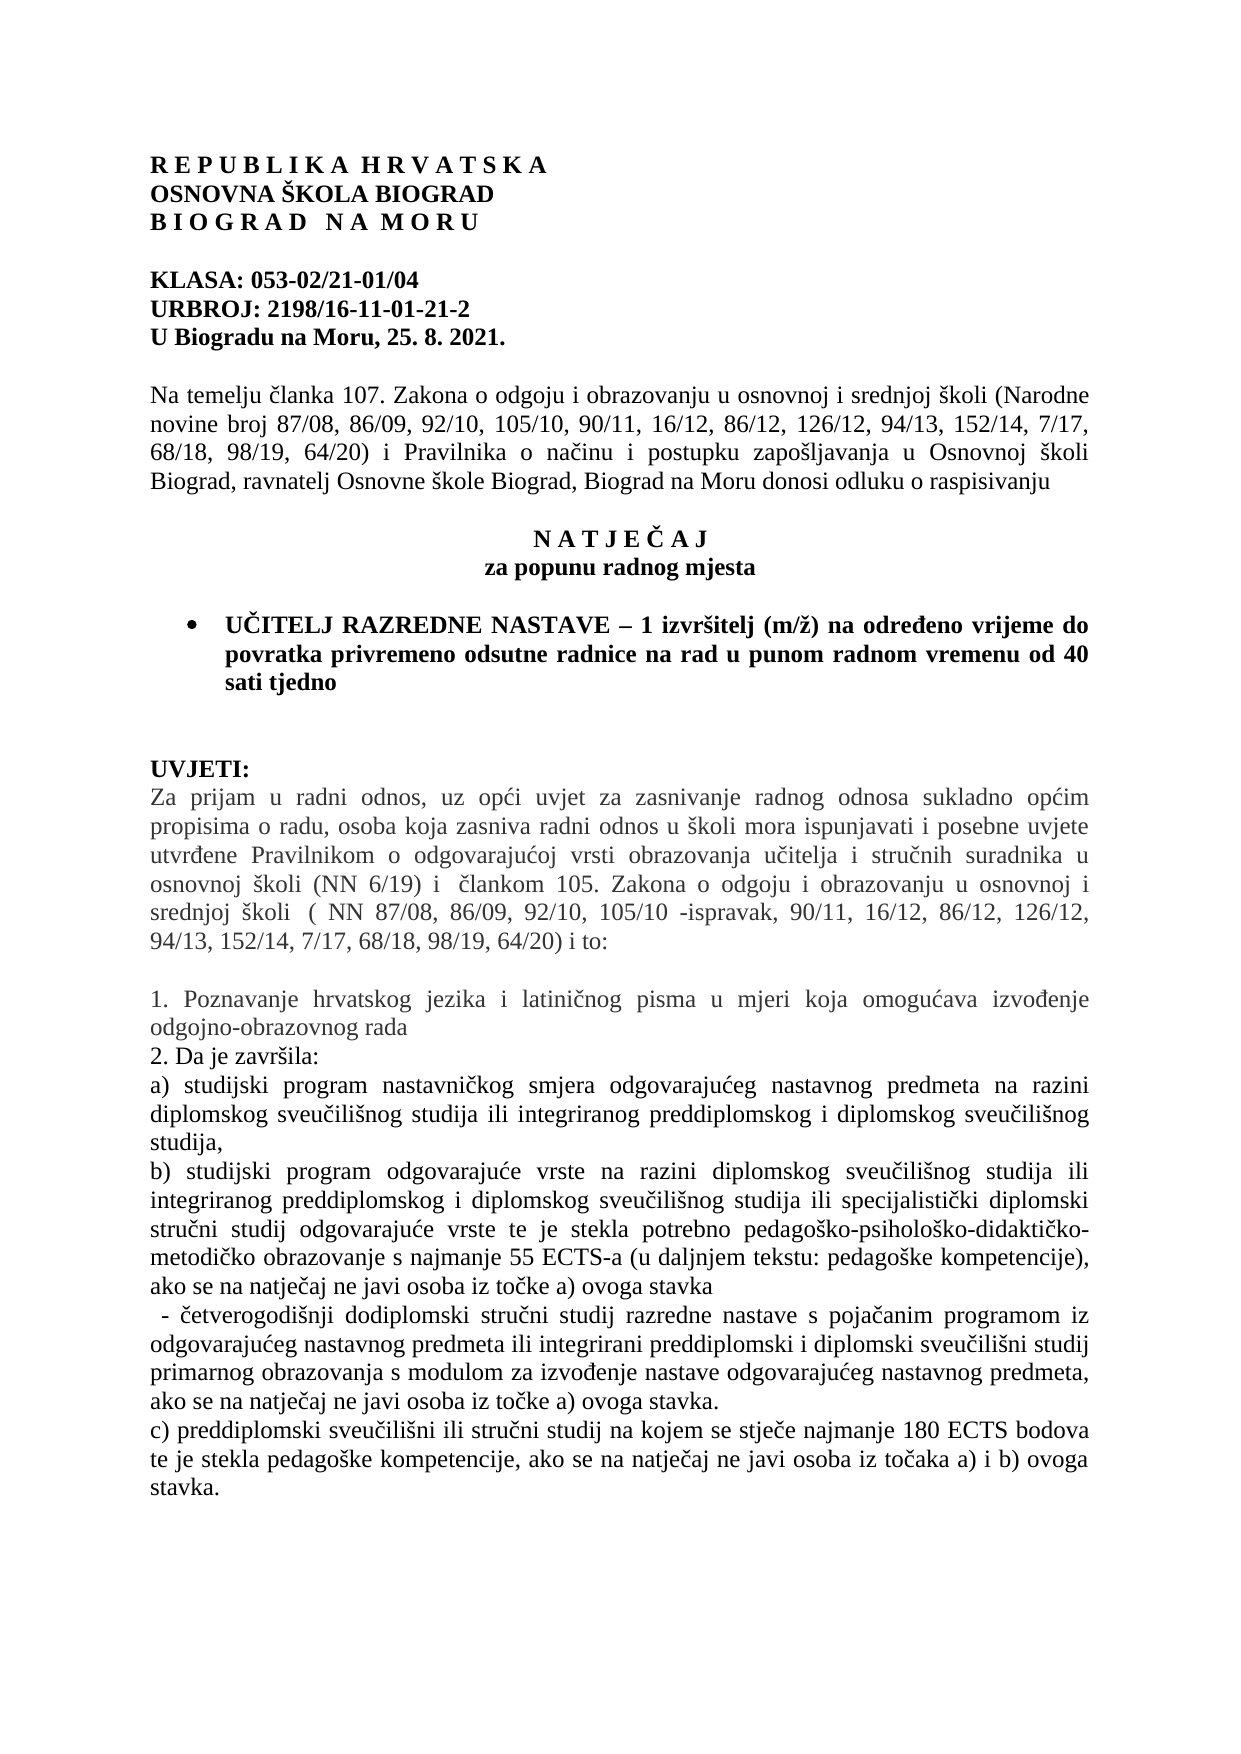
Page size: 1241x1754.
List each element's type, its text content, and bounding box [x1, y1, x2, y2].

text b) studijski program odgovarajuće vrste na razini diplomskog sveučilišnog studija ili integriranog preddiplomskog i diplomskog sveučilišnog studija ili specijalistički diplomski stručni studij odgovarajuće vrste te je stekla potrebno pedagoško-psihološko-didaktičko-metodičko obrazovanje s najmanje 55 ECTS-a (u daljnjem tekstu: pedagoške kompetencije), ako se na natječaj ne javi osoba iz točke a) ovoga stavka [150, 1156, 1090, 1300]
list UČITELJ RAZREDNE NASTAVE – 1 izvršitelj (m/ž) na određeno vrijeme do povratka privremeno odsutne radnice na rad u punom radnom vremenu od 40 sati tjedno [187, 610, 1090, 696]
text c) preddiplomski sveučilišni ili stručni studij na kojem se stječe najmanje 180 ECTS bodova te je stekla pedagoške kompetencije, ako se na natječaj ne javi osoba iz točaka a) i b) ovoga stavka. [150, 1415, 1090, 1501]
text N A T J E Č A J [150, 524, 1090, 552]
text 2. Da je završila: [150, 1041, 1090, 1070]
text Za prijam u radni odnos, uz opći uvjet za zasnivanje radnog odnosa sukladno općim propisima o radu, osoba koja zasniva radni odnos u školi mora ispunjavati i posebne uvjete utvrđene Pravilnikom o odgovarajućoj vrsti obrazovanja učitelja i stručnih suradnika u osnovnoj školi (NN 6/19) i člankom 105. Zakona o odgoju i obrazovanju u osnovnoj i srednjoj školi ( NN 87/08, 86/09, 92/10, 105/10 -ispravak, 90/11, 16/12, 86/12, 126/12, 94/13, 152/14, 7/17, 68/18, 98/19, 64/20) i to: [150, 782, 1090, 955]
text URBROJ: 2198/16-11-01-21-2 [150, 294, 1090, 322]
text U Biogradu na Moru, 25. 8. 2021. [150, 322, 1090, 351]
text za popunu radnog mjesta [150, 552, 1090, 581]
text UVJETI: [150, 754, 1090, 782]
text OSNOVNA ŠKOLA BIOGRAD [150, 179, 1090, 207]
text 1. Poznavanje hrvatskog jezika i latiničnog pisma u mjeri koja omogućava izvođenje odgojno-obrazovnog rada [150, 984, 1090, 1041]
text a) studijski program nastavničkog smjera odgovarajućeg nastavnog predmeta na razini diplomskog sveučilišnog studija ili integriranog preddiplomskog i diplomskog sveučilišnog studija, [150, 1070, 1090, 1156]
text Na temelju članka 107. Zakona o odgoju i obrazovanju u osnovnoj i srednjoj školi (Narodne novine broj 87/08, 86/09, 92/10, 105/10, 90/11, 16/12, 86/12, 126/12, 94/13, 152/14, 7/17, 68/18, 98/19, 64/20) i Pravilnika o načinu i postupku zapošljavanja u Osnovnoj školi Biograd, ravnatelj Osnovne škole Biograd, Biograd na Moru donosi odluku o raspisivanju [150, 380, 1090, 495]
text B I O G R A D N A M O R U [150, 207, 1090, 236]
text R E P U B L I K A H R V A T S K A [150, 150, 1090, 179]
text KLASA: 053-02/21-01/04 [150, 265, 1090, 294]
text - četverogodišnji dodiplomski stručni studij razredne nastave s pojačanim programom iz odgovarajućeg nastavnog predmeta ili integrirani preddiplomski i diplomski sveučilišni studij primarnog obrazovanja s modulom za izvođenje nastave odgovarajućeg nastavnog predmeta, ako se na natječaj ne javi osoba iz točke a) ovoga stavka. [150, 1300, 1090, 1415]
